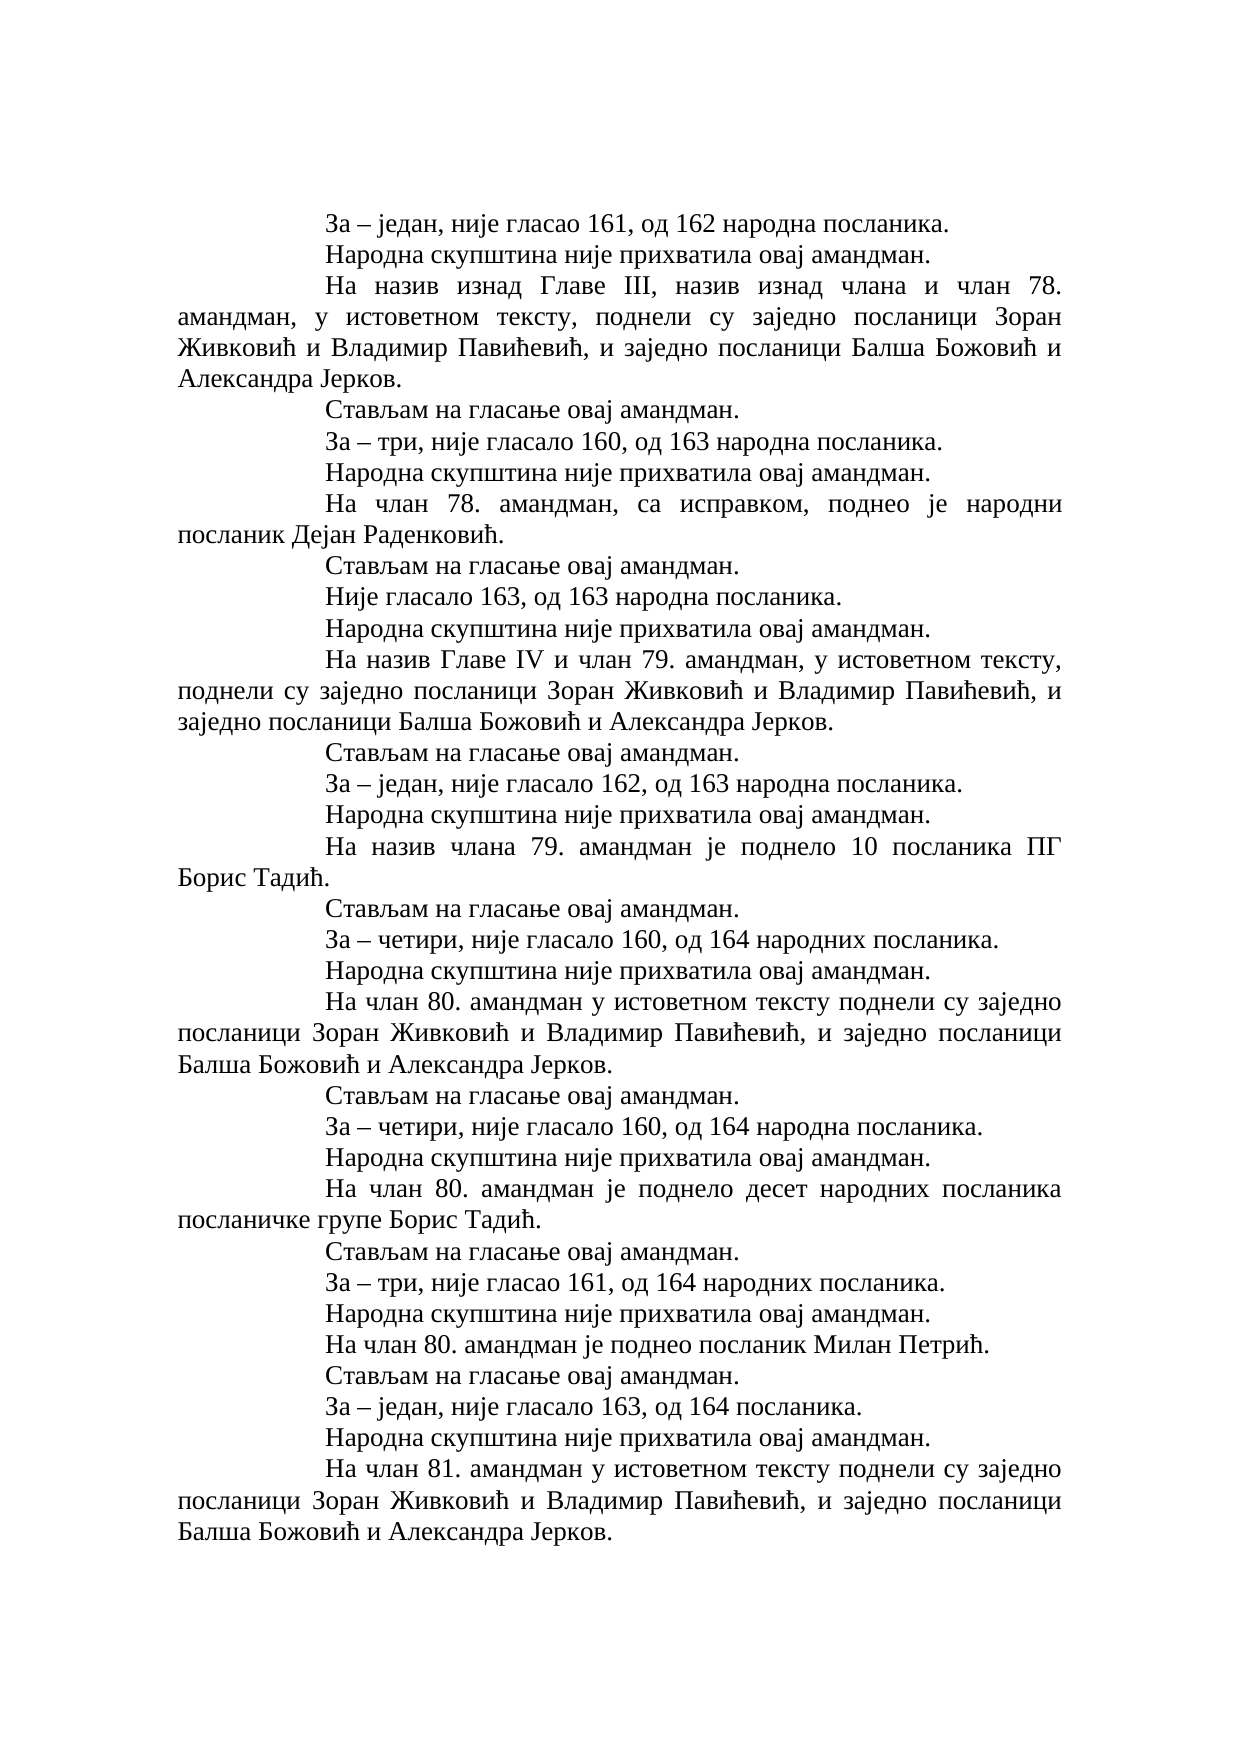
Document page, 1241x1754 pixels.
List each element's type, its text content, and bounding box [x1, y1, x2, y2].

text За – један, није гласало 163, од 164 посланика. [177, 1390, 1063, 1421]
text На назив изнад Главе III, назив изнад члана и члан 78. амандман, у истоветном тексту, поднели су заједно посланици Зоран Живковић и Владимир Павићевић, и заједно посланици Балша Божовић и Александра Јерков. [177, 269, 1063, 394]
text Народна скупштина није прихватила овај амандман. [177, 1141, 1063, 1172]
text На члан 81. амандман у истоветном тексту поднели су заједно посланици Зоран Живковић и Владимир Павићевић, и заједно посланици Балша Божовић и Александра Јерков. [177, 1453, 1063, 1546]
text Стављам на гласање овај амандман. [177, 1359, 1063, 1390]
text Народна скупштина није прихватила овај амандман. [177, 238, 1063, 269]
text За – један, није гласао 161, од 162 народна посланика. [177, 207, 1063, 238]
text Стављам на гласање овај амандман. [177, 1234, 1063, 1266]
text За – три, није гласало 160, од 163 народна посланика. [177, 425, 1063, 456]
text На члан 80. амандман је поднело десет народних посланика посланичке групе Борис Тадић. [177, 1172, 1063, 1234]
text На члан 78. амандман, са исправком, поднео је народни посланик Дејан Раденковић. [177, 487, 1063, 549]
text Народна скупштина није прихватила овај амандман. [177, 954, 1063, 985]
text За – четири, није гласало 160, од 164 народна посланика. [177, 1110, 1063, 1141]
text Народна скупштина није прихватила овај амандман. [177, 1421, 1063, 1453]
text Народна скупштина није прихватила овај амандман. [177, 1297, 1063, 1328]
text Стављам на гласање овај амандман. [177, 549, 1063, 581]
text На члан 80. амандман у истоветном тексту поднели су заједно посланици Зоран Живковић и Владимир Павићевић, и заједно посланици Балша Божовић и Александра Јерков. [177, 985, 1063, 1079]
text Није гласало 163, од 163 народна посланика. [177, 581, 1063, 612]
text На назив Главе IV и члан 79. амандман, у истоветном тексту, поднели су заједно посланици Зоран Живковић и Владимир Павићевић, и заједно посланици Балша Божовић и Александра Јерков. [177, 643, 1063, 736]
text За – четири, није гласало 160, од 164 народних посланика. [177, 923, 1063, 954]
text Стављам на гласање овај амандман. [177, 1079, 1063, 1110]
text Народна скупштина није прихватила овај амандман. [177, 456, 1063, 487]
text На назив члана 79. амандман је поднело 10 посланика ПГ Борис Тадић. [177, 830, 1063, 892]
text За – један, није гласало 162, од 163 народна посланика. [177, 767, 1063, 798]
text За – три, није гласао 161, од 164 народних посланика. [177, 1266, 1063, 1297]
text На члан 80. амандман је поднео посланик Милан Петрић. [177, 1328, 1063, 1359]
text Стављам на гласање овај амандман. [177, 892, 1063, 923]
text Народна скупштина није прихватила овај амандман. [177, 798, 1063, 830]
text Народна скупштина није прихватила овај амандман. [177, 612, 1063, 643]
text Стављам на гласање овај амандман. [177, 736, 1063, 767]
text Стављам на гласање овај амандман. [177, 394, 1063, 425]
